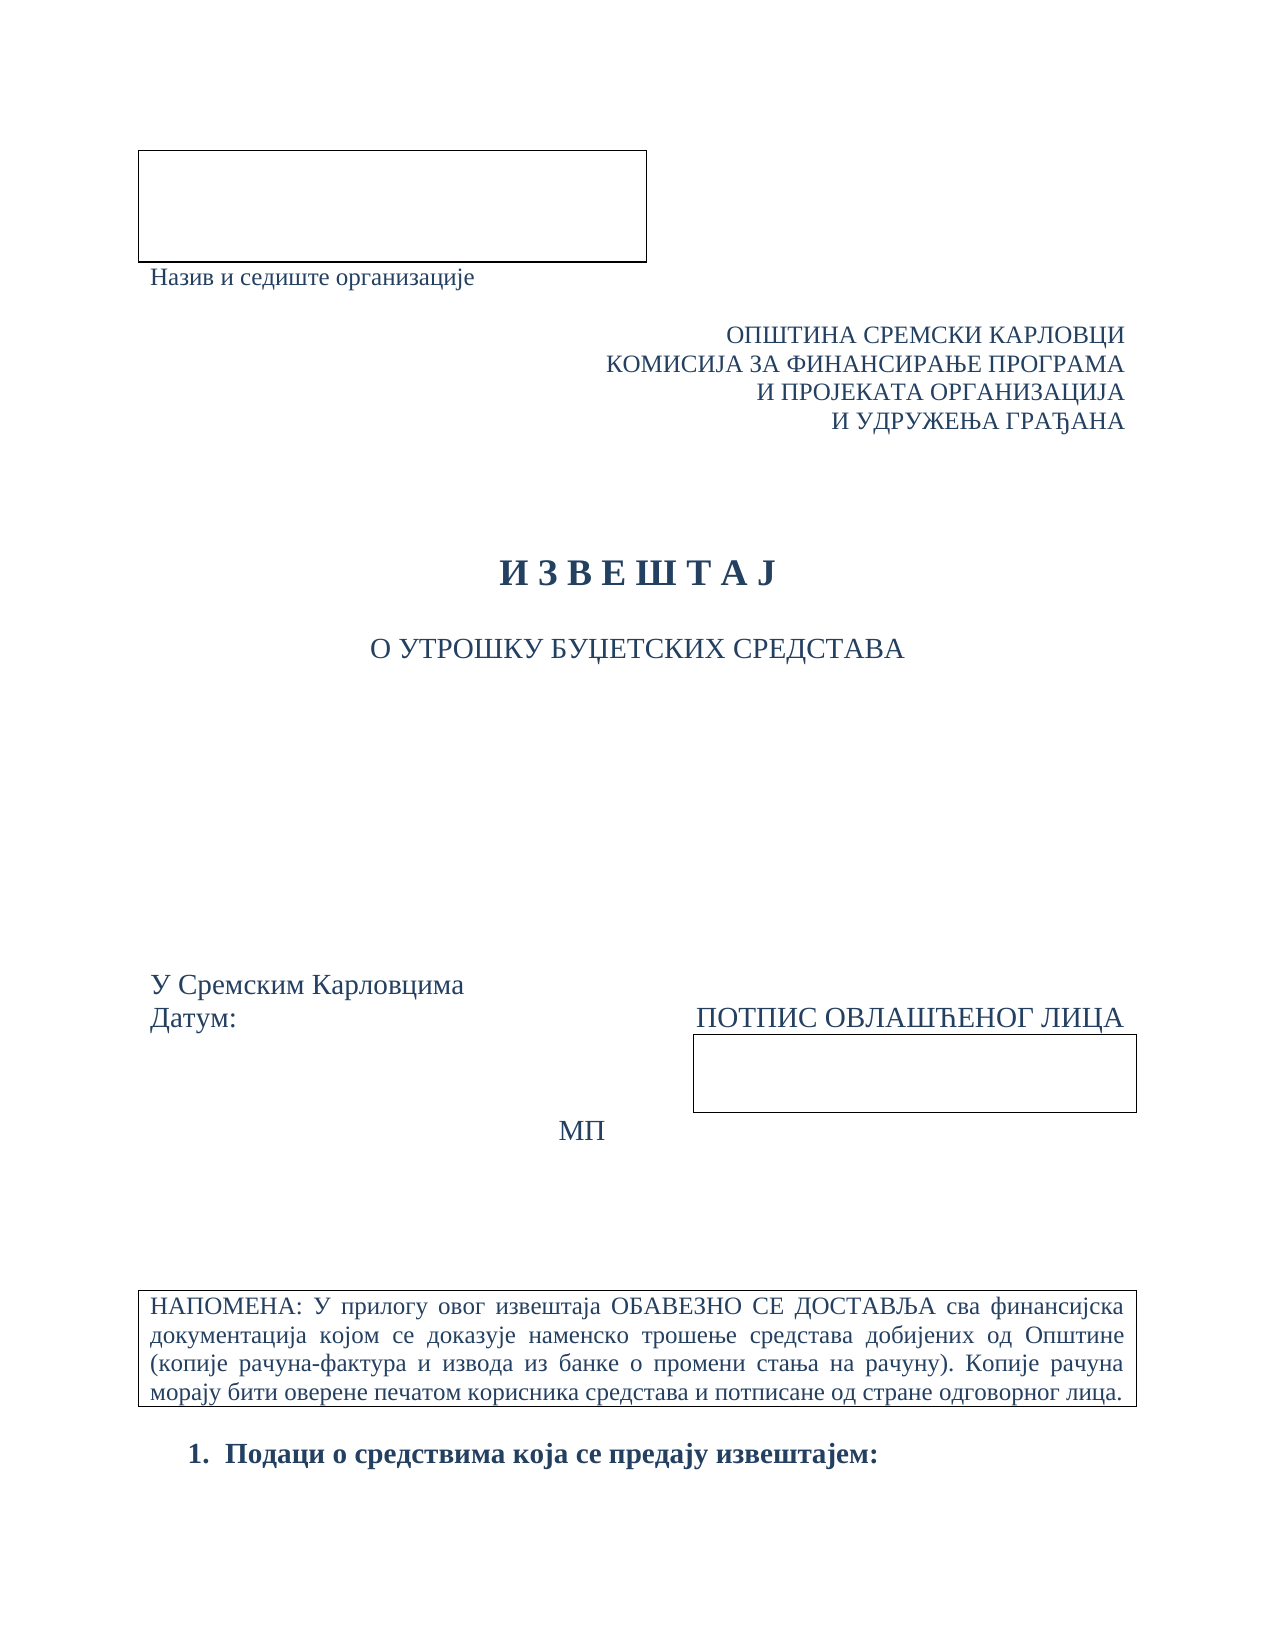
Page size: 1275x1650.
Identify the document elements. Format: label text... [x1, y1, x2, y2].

text И УДРУЖЕЊА ГРАЂАНА [150, 406, 1125, 435]
text Датум: ПОТПИС ОВЛАШЋЕНОГ ЛИЦА [150, 1000, 1125, 1034]
text МП [150, 1113, 1125, 1146]
text ОПШТИНА СРЕМСКИ КАРЛОВЦИ [150, 320, 1125, 349]
list Подаци о средствима која се предају извештајем: [187, 1436, 1125, 1469]
text У Сремским Карловцима [150, 967, 1125, 1000]
table_header [694, 1035, 1136, 1112]
text И ПРОЈЕКАТА ОРГАНИЗАЦИЈА [150, 377, 1125, 406]
text О УТРОШКУ БУЏЕТСКИХ СРЕДСТАВА [150, 631, 1125, 665]
text Назив и седиште организације [150, 262, 1125, 291]
text И З В Е Ш Т А Ј [150, 550, 1125, 593]
table_header НАПОМЕНА: У прилогу овог извештаја ОБАВЕЗНО СЕ ДОСТАВЉА сва финансијска документација којом се доказује наменско трошење средстава добијених од Општине (копије рачуна-фактура и извода из банке о промени стања на рачуну). Копије рачуна морају бити оверене печатом корисника средстава и потписане од стране одговорног лица. [139, 1291, 1136, 1406]
text КОМИСИЈА ЗА ФИНАНСИРАЊЕ ПРОГРАМА [150, 349, 1125, 377]
table_header [139, 151, 646, 261]
